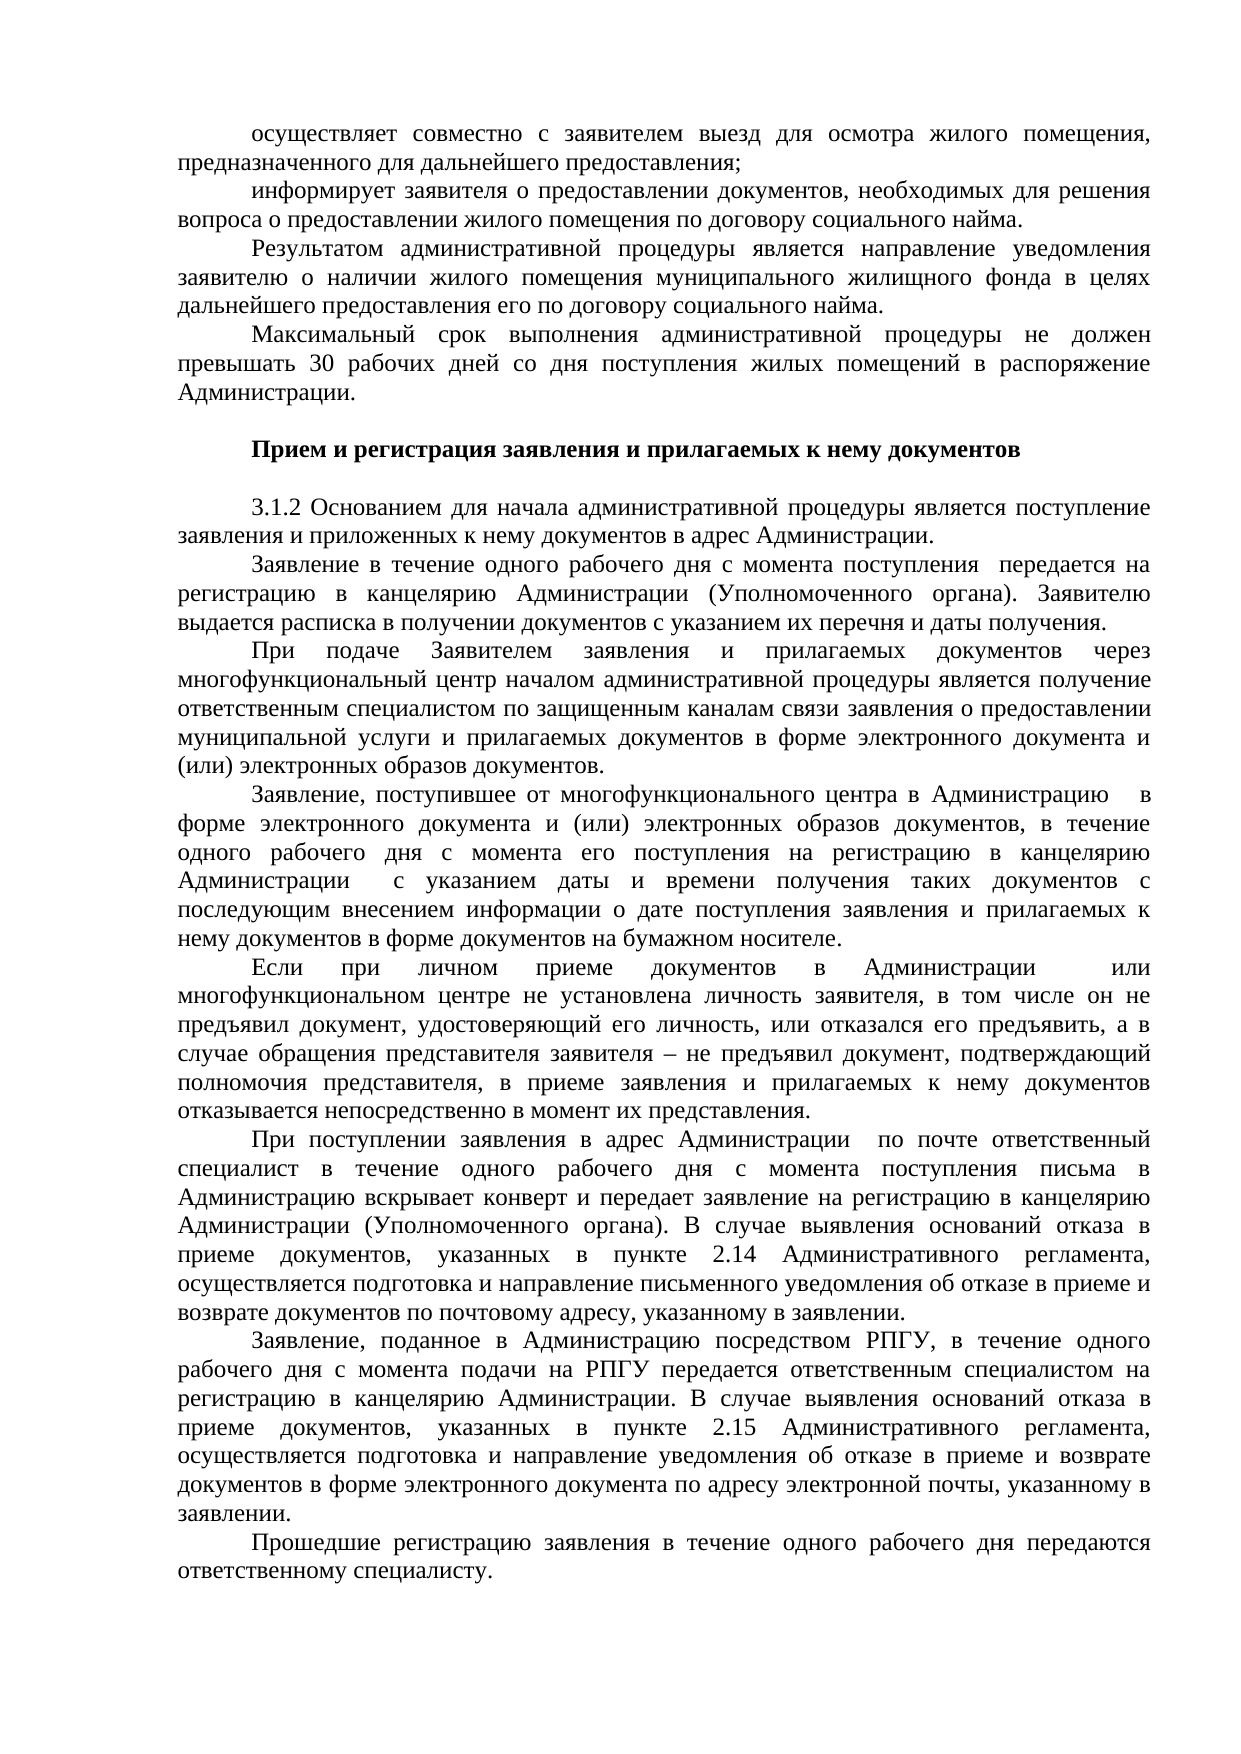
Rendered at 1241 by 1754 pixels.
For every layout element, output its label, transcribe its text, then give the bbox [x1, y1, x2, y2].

text Прием и регистрация заявления и прилагаемых к нему документов [177, 434, 1152, 463]
text информирует заявителя о предоставлении документов, необходимых для решения вопроса о предоставлении жилого помещения по договору социального найма. [177, 176, 1152, 233]
text Максимальный срок выполнения административной процедуры не должен превышать 30 рабочих дней со дня поступления жилых помещений в распоряжение Администрации. [177, 319, 1152, 406]
text Заявление в течение одного рабочего дня с момента поступления передается на регистрацию в канцелярию Администрации (Уполномоченного органа). Заявителю выдается расписка в получении документов с указанием их перечня и даты получения. [177, 549, 1152, 636]
text Заявление, поданное в Администрацию посредством РПГУ, в течение одного рабочего дня с момента подачи на РПГУ передается ответственным специалистом на регистрацию в канцелярию Администрации. В случае выявления оснований отказа в приеме документов, указанных в пункте 2.15 Административного регламента, осуществляется подготовка и направление уведомления об отказе в приеме и возврате документов в форме электронного документа по адресу электронной почты, указанному в заявлении. [177, 1326, 1152, 1527]
text Прошедшие регистрацию заявления в течение одного рабочего дня передаются ответственному специалисту. [177, 1527, 1152, 1584]
text При подаче Заявителем заявления и прилагаемых документов через многофункциональный центр началом административной процедуры является получение ответственным специалистом по защищенным каналам связи заявления о предоставлении муниципальной услуги и прилагаемых документов в форме электронного документа и (или) электронных образов документов. [177, 636, 1152, 779]
text осуществляет совместно с заявителем выезд для осмотра жилого помещения, предназначенного для дальнейшего предоставления; [177, 118, 1152, 176]
text Заявление, поступившее от многофункционального центра в Администрацию в форме электронного документа и (или) электронных образов документов, в течение одного рабочего дня с момента его поступления на регистрацию в канцелярию Администрации с указанием даты и времени получения таких документов с последующим внесением информации о дате поступления заявления и прилагаемых к нему документов в форме документов на бумажном носителе. [177, 779, 1152, 952]
text При поступлении заявления в адрес Администрации по почте ответственный специалист в течение одного рабочего дня с момента поступления письма в Администрацию вскрывает конверт и передает заявление на регистрацию в канцелярию Администрации (Уполномоченного органа). В случае выявления оснований отказа в приеме документов, указанных в пункте 2.14 Административного регламента, осуществляется подготовка и направление письменного уведомления об отказе в приеме и возврате документов по почтовому адресу, указанному в заявлении. [177, 1124, 1152, 1326]
text 3.1.2 Основанием для начала административной процедуры является поступление заявления и приложенных к нему документов в адрес Администрации. [177, 492, 1152, 549]
text Результатом административной процедуры является направление уведомления заявителю о наличии жилого помещения муниципального жилищного фонда в целях дальнейшего предоставления его по договору социального найма. [177, 233, 1152, 319]
text Если при личном приеме документов в Администрации или многофункциональном центре не установлена личность заявителя, в том числе он не предъявил документ, удостоверяющий его личность, или отказался его предъявить, а в случае обращения представителя заявителя – не предъявил документ, подтверждающий полномочия представителя, в приеме заявления и прилагаемых к нему документов отказывается непосредственно в момент их представления. [177, 952, 1152, 1124]
